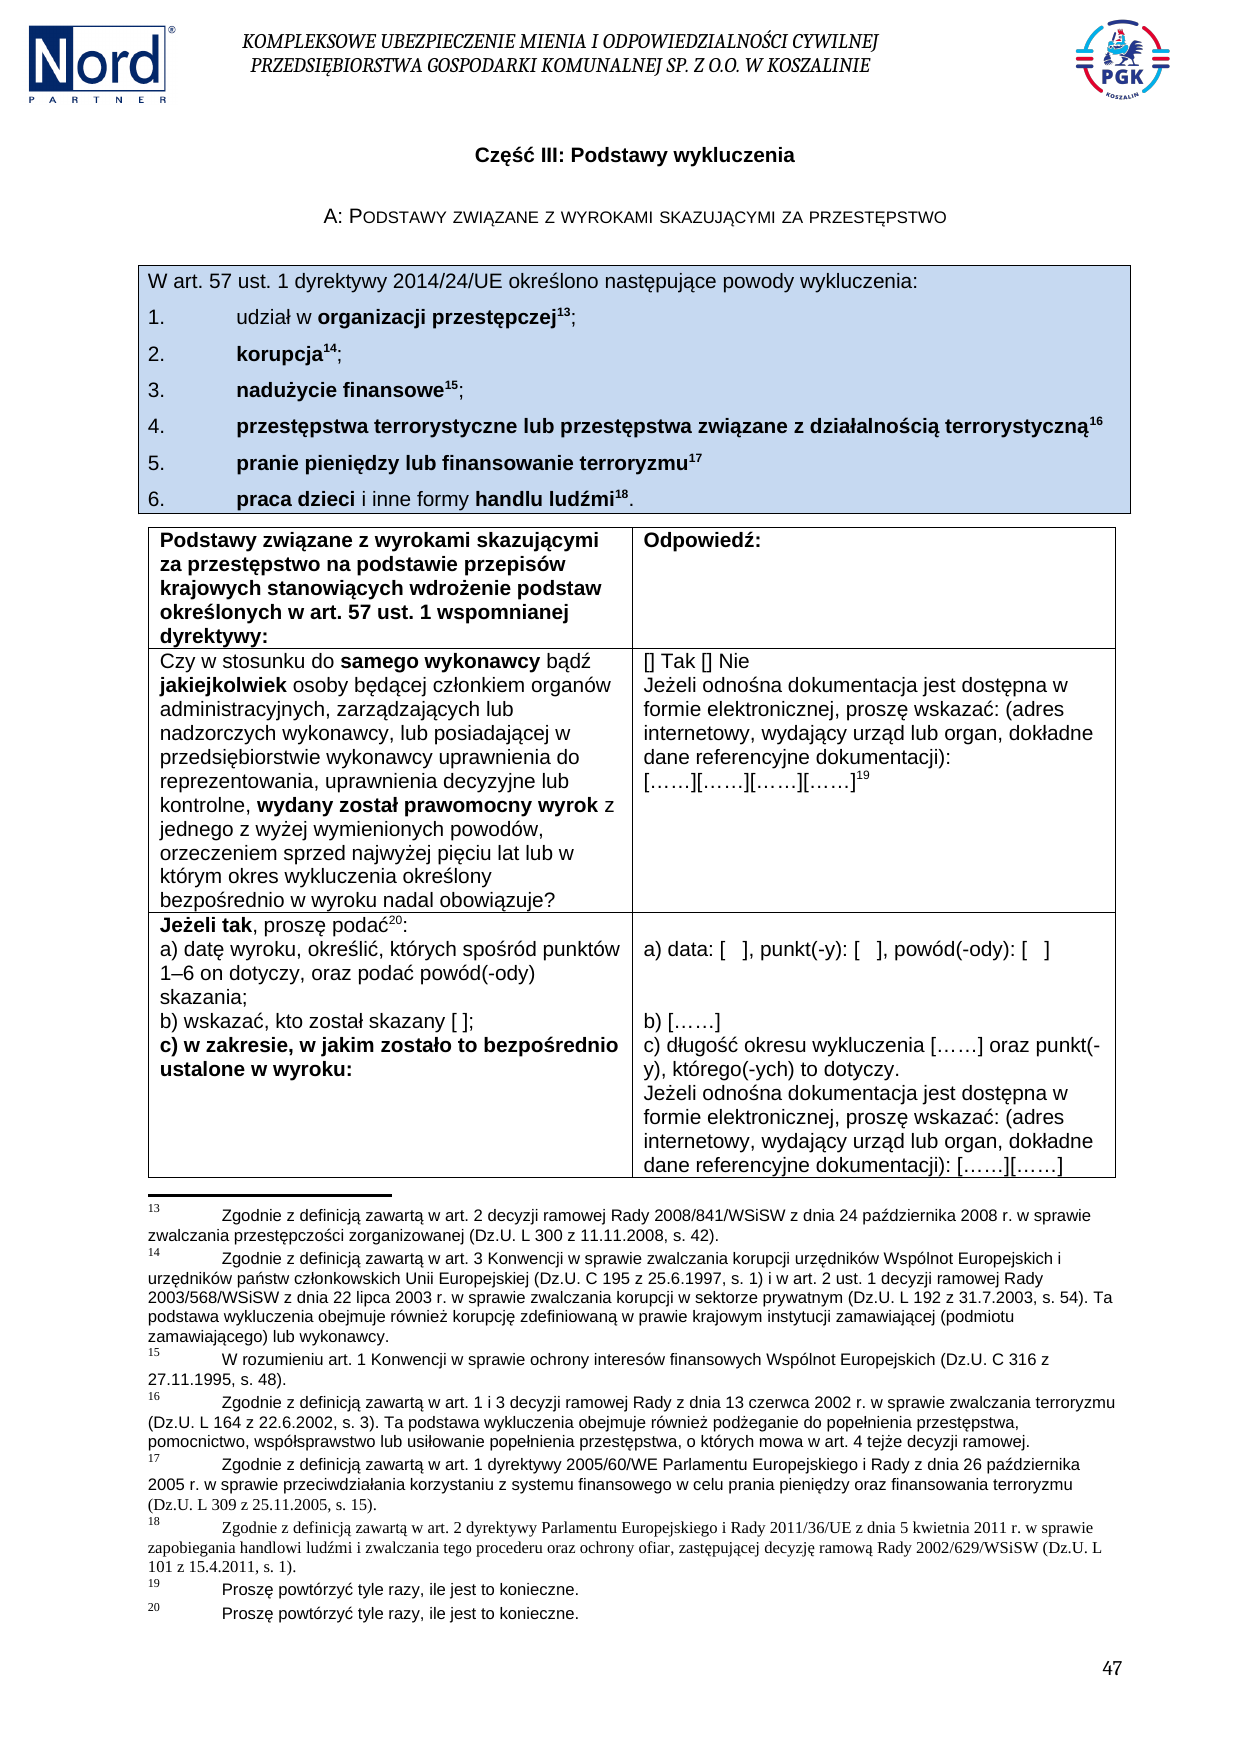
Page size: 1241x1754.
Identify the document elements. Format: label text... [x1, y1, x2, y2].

list nadużycie finansowe; [139, 375, 1130, 402]
text W art. 57 ust. 1 dyrektywy 2014/24/UE określono następujące powody wykluczenia: [139, 266, 1130, 292]
list przestępstwa terrorystyczne lub przestępstwa związane z działalnością terrorystyczną [139, 411, 1130, 438]
table_cell [] Tak [] Nie Jeżeli odnośna dokumentacja jest dostępna w formie elektronicznej, proszę wskazać: (adres internetowy, wydający urząd lub organ, dokładne dane referencyjne dokumentacji): [……][……][……][……] [633, 649, 1115, 912]
list praca dzieci i inne formy handlu ludźmi. [139, 484, 1130, 513]
title Część III: Podstawy wykluczenia [148, 142, 1122, 166]
table_cell Czy w stosunku do samego wykonawcy bądź jakiejkolwiek osoby będącej członkiem organów administracyjnych, zarządzających lub nadzorczych wykonawcy, lub posiadającej w przedsiębiorstwie wykonawcy uprawnienia do reprezentowania, uprawnienia decyzyjne lub kontrolne, wydany został prawomocny wyrok z jednego z wyżej wymienionych powodów, orzeczeniem sprzed najwyżej pięciu lat lub w którym okres wykluczenia określony bezpośrednio w wyroku nadal obowiązuje? [149, 649, 632, 912]
list pranie pieniędzy lub finansowanie terroryzmu [139, 448, 1130, 475]
table_cell Jeżeli tak, proszę podać: a) datę wyroku, określić, których spośród punktów 1–6 on dotyczy, oraz podać powód(-ody) skazania; b) wskazać, kto został skazany [ ]; c) w zakresie, w jakim zostało to bezpośrednio ustalone w wyroku: [149, 913, 632, 1177]
picture [22, 23, 179, 105]
table_cell a) data: [ ], punkt(-y): [ ], powód(-ody): [ ] b) [……] c) długość okresu wykluczenia [……] oraz punkt(-y), którego(-ych) to dotyczy. Jeżeli odnośna dokumentacja jest dostępna w formie elektronicznej, proszę wskazać: (adres internetowy, wydający urząd lub organ, dokładne dane referencyjne dokumentacji): [……][……][……][……] [633, 913, 1115, 1177]
table_header Odpowiedź: [633, 528, 1115, 648]
list korupcja; [139, 338, 1130, 365]
picture [1073, 15, 1174, 103]
text udział w organizacji przestępczej; [139, 302, 1130, 329]
table_header Podstawy związane z wyrokami skazującymi za przestępstwo na podstawie przepisów krajowych stanowiących wdrożenie podstaw określonych w art. 57 ust. 1 wspomnianej dyrektywy: [149, 528, 632, 648]
title A: Podstawy związane z wyrokami skazującymi za przestępstwo [148, 204, 1122, 228]
